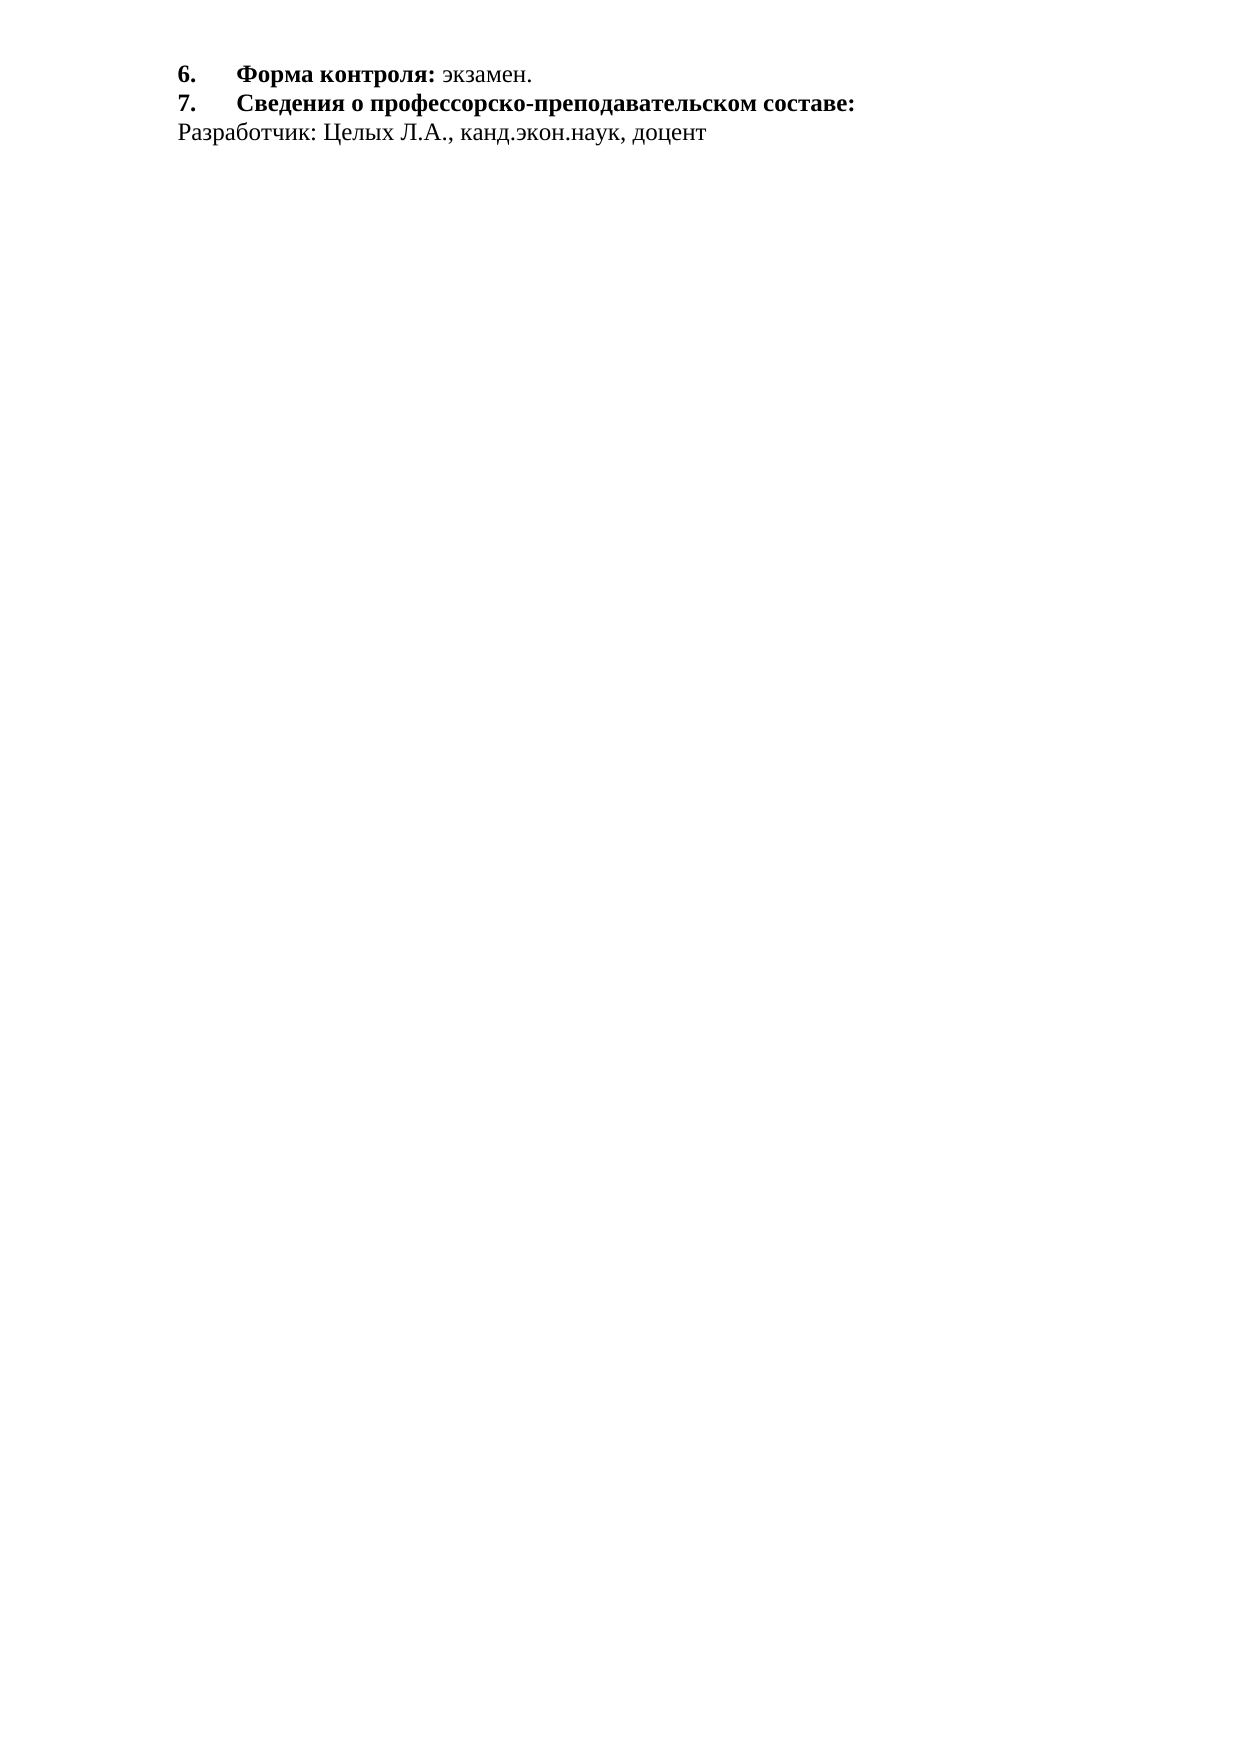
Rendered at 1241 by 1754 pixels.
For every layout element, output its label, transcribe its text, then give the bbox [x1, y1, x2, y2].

list Форма контроля: экзамен. [118, 59, 1181, 88]
text Разработчик: Целых Л.А., канд.экон.наук, доцент [118, 117, 1181, 145]
list Сведения о профессорско-преподавательском составе: [118, 88, 1181, 117]
